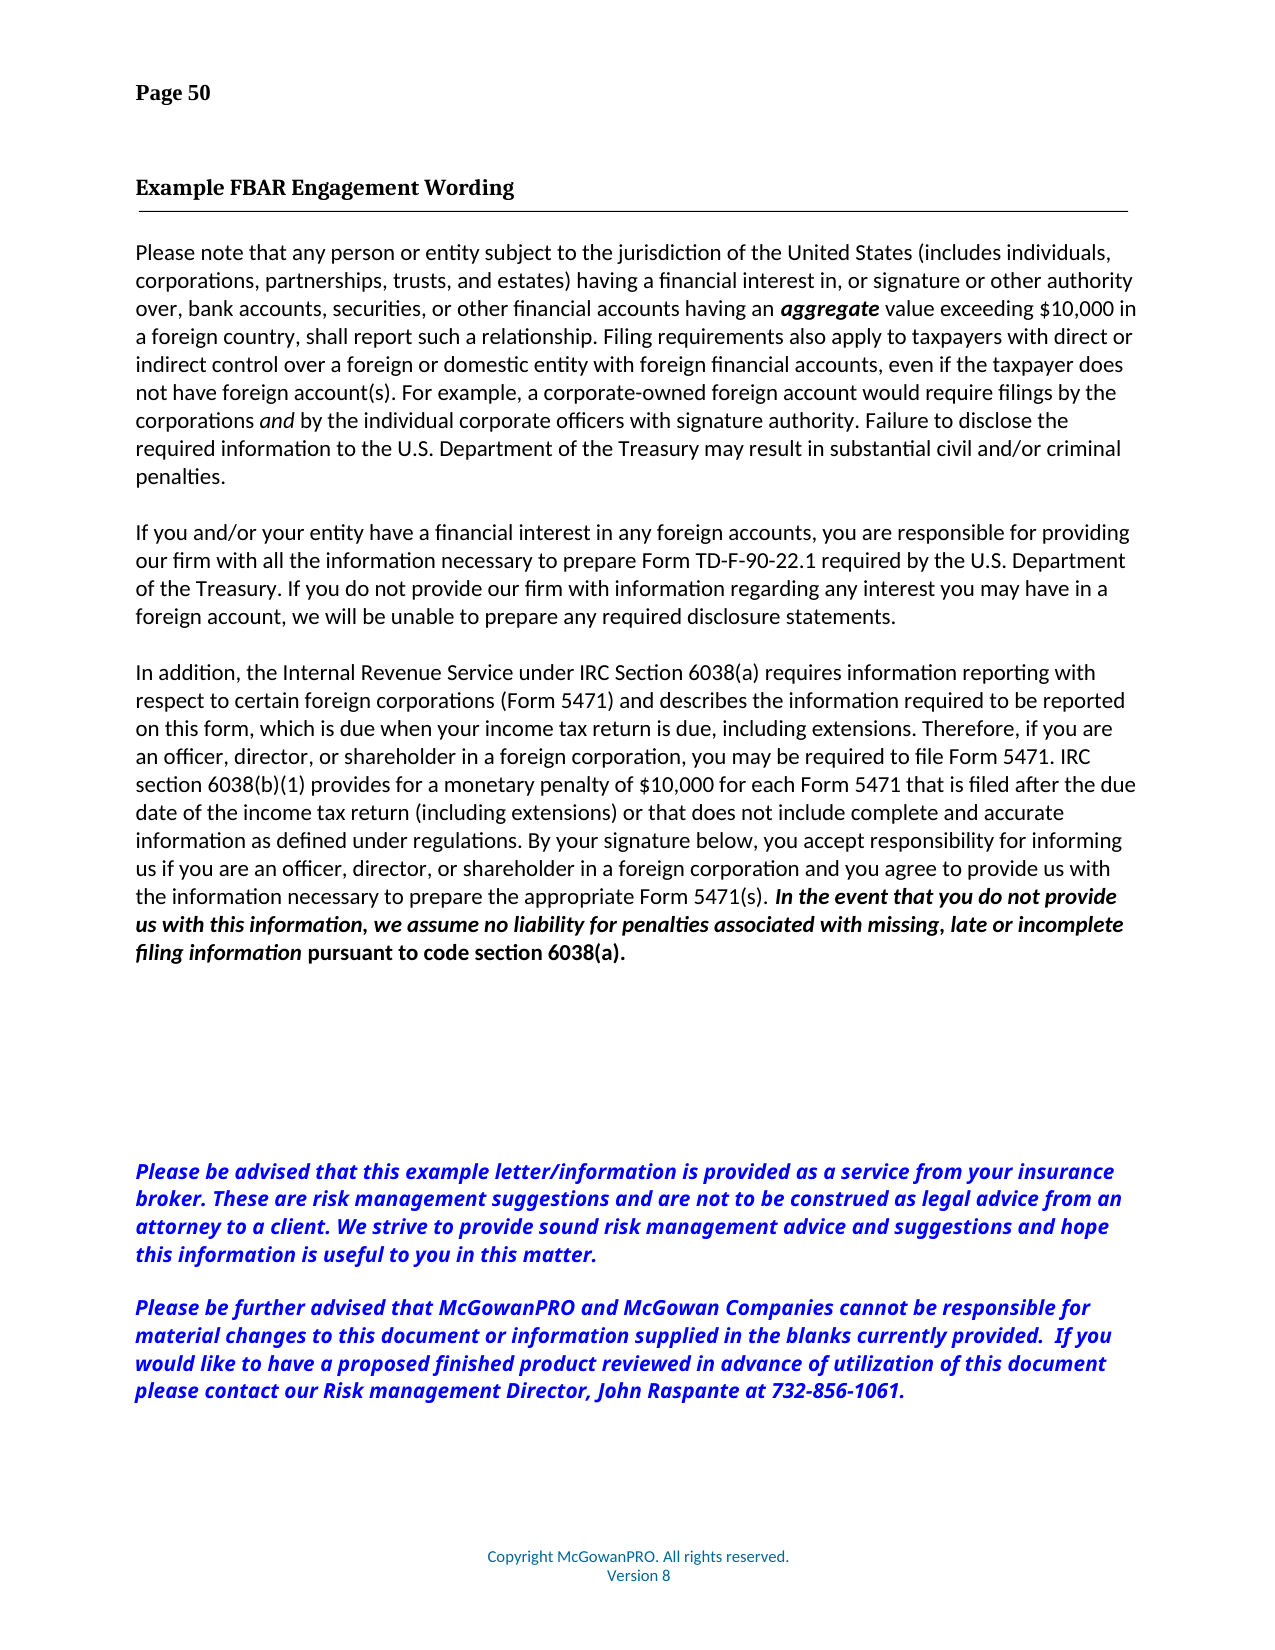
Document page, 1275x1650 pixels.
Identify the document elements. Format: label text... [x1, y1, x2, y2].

text Please note that any person or entity subject to the jurisdiction of the United States (includes individuals, corporations, partnerships, trusts, and estates) having a financial interest in, or signature or other authority over, bank accounts, securities, or other financial accounts having an aggregate value exceeding $10,000 in a foreign country, shall report such a relationship. Filing requirements also apply to taxpayers with direct or indirect control over a foreign or domestic entity with foreign financial accounts, even if the taxpayer does not have foreign account(s). For example, a corporate-owned foreign account would require filings by the corporations and by the individual corporate officers with signature authority. Failure to disclose the required information to the U.S. Department of the Treasury may result in substantial civil and/or criminal penalties. [135, 238, 1139, 490]
text Please be further advised that McGowanPRO and McGowan Companies cannot be responsible for material changes to this document or information supplied in the blanks currently provided. If you would like to have a proposed finished product reviewed in advance of utilization of this document please contact our Risk management Director, John Raspante at 732-856-1061. [135, 1293, 1139, 1405]
text If you and/or your entity have a financial interest in any foreign accounts, you are responsible for providing our firm with all the information necessary to prepare Form TD-F-90-22.1 required by the U.S. Department of the Treasury. If you do not provide our firm with information regarding any interest you may have in a foreign account, we will be unable to prepare any required disclosure statements. [135, 518, 1139, 630]
subtitle Example FBAR Engagement Wording [135, 175, 1139, 202]
text In addition, the Internal Revenue Service under IRC Section 6038(a) requires information reporting with respect to certain foreign corporations (Form 5471) and describes the information required to be reported on this form, which is due when your income tax return is due, including extensions. Therefore, if you are an officer, director, or shareholder in a foreign corporation, you may be required to file Form 5471. IRC section 6038(b)(1) provides for a monetary penalty of $10,000 for each Form 5471 that is filed after the due date of the income tax return (including extensions) or that does not include complete and accurate information as defined under regulations. By your signature below, you accept responsibility for informing us if you are an officer, director, or shareholder in a foreign corporation and you agree to provide us with the information necessary to prepare the appropriate Form 5471(s). In the event that you do not provide us with this information, we assume no liability for penalties associated with missing, late or incomplete filing information pursuant to code section 6038(a). [135, 658, 1139, 966]
picture [547, 1551, 552, 1560]
text Please be advised that this example letter/information is provided as a service from your insurance broker. These are risk management suggestions and are not to be construed as legal advice from an attorney to a client. We strive to provide sound risk management advice and suggestions and hope this information is useful to you in this matter. [135, 1157, 1139, 1269]
